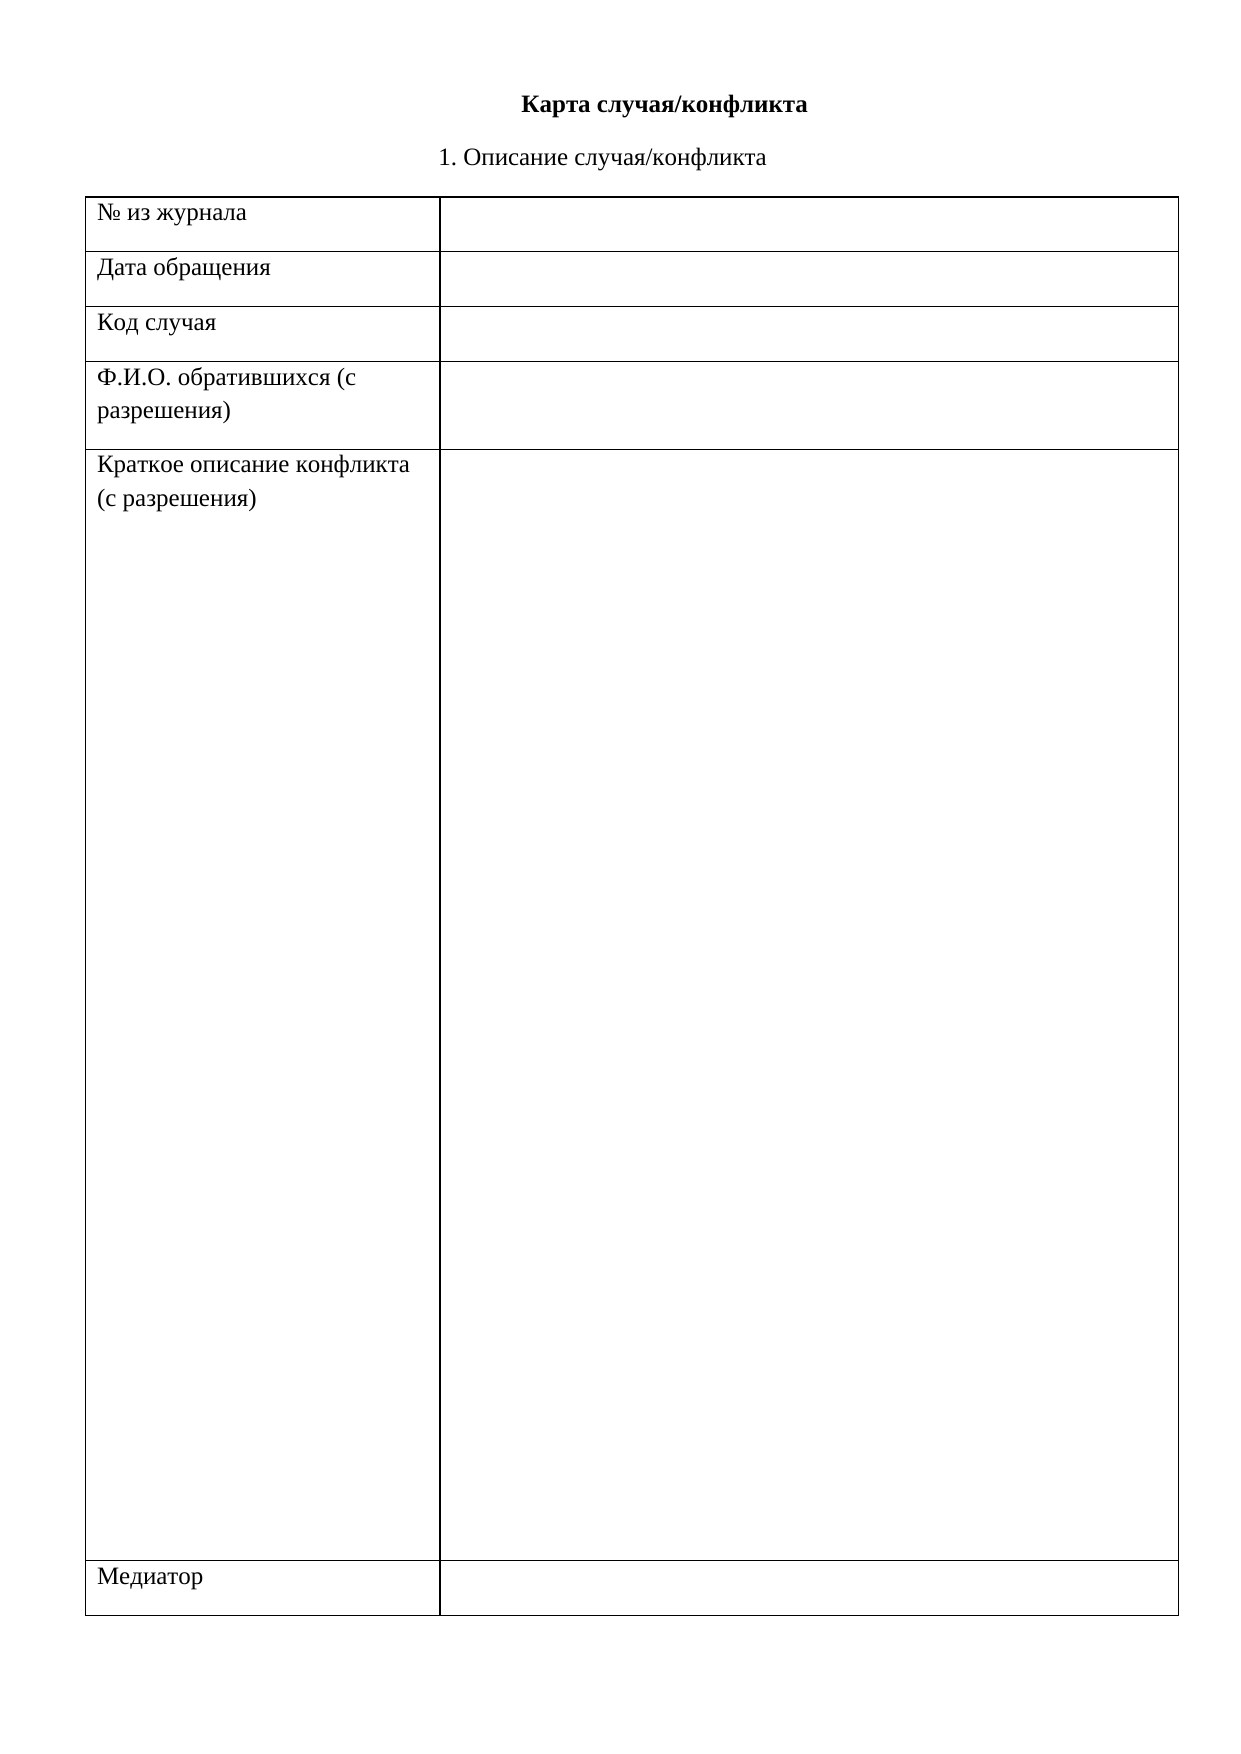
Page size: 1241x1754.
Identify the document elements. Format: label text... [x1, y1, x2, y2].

table_cell Краткое описание конфликта (с разрешения) [86, 450, 439, 1560]
table_cell Код случая [86, 307, 439, 361]
table_cell Медиатор [86, 1561, 439, 1614]
table_header № из журнала [86, 198, 439, 251]
table_cell [441, 362, 1178, 448]
table_header [441, 198, 1178, 251]
text Карта случая/конфликта [177, 89, 1152, 117]
table_cell Дата обращения [86, 252, 439, 306]
table_cell [441, 1561, 1178, 1614]
table_cell [441, 450, 1178, 1560]
table_cell Ф.И.О. обратившихся (с разрешения) [86, 362, 439, 448]
table_cell [441, 252, 1178, 306]
text 1. Описание случая/конфликта [177, 142, 1152, 171]
table_cell [441, 307, 1178, 361]
